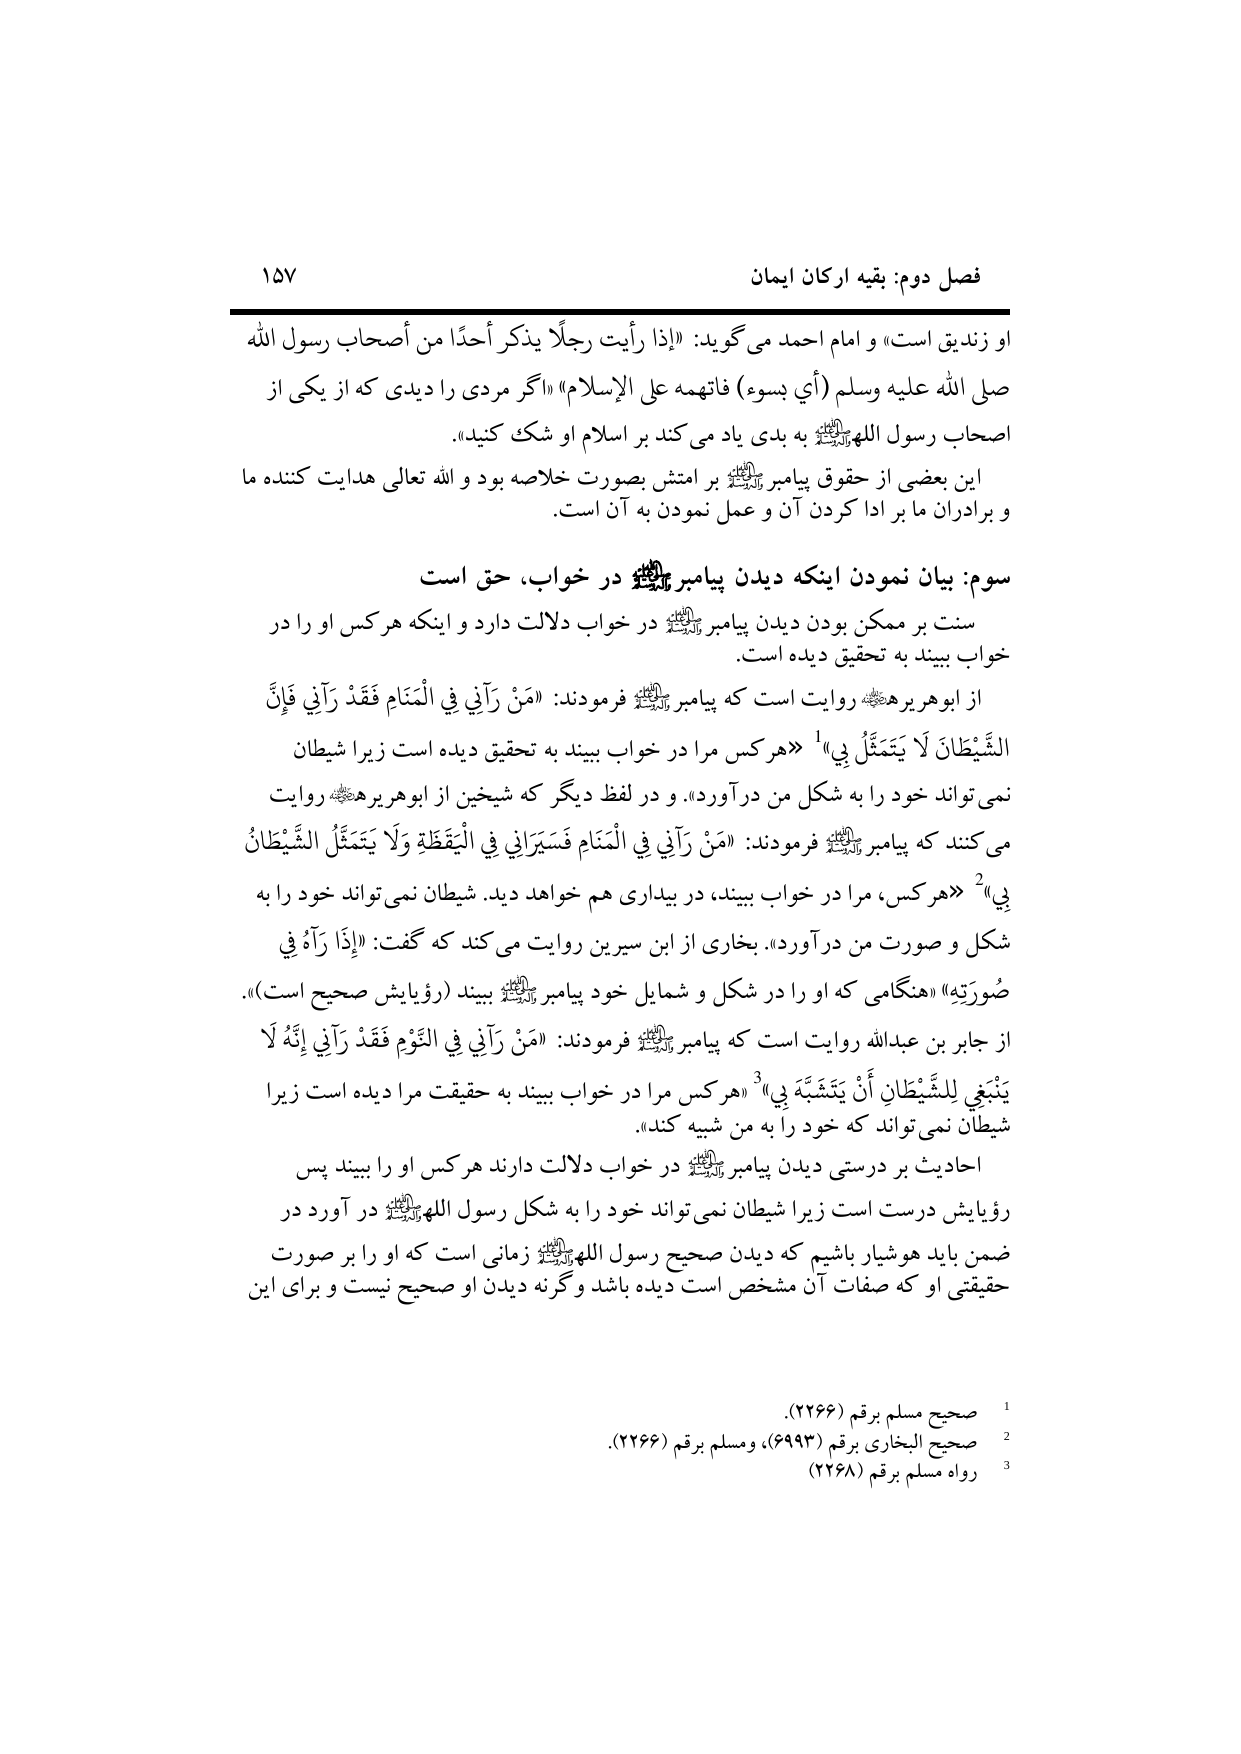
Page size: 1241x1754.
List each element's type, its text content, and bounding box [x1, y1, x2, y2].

text سوم: بيان نمودن اينكه ديدن پيامبرص در خواب، حق است [230, 553, 1010, 600]
text سنت بر ممكن بودن ديدن پيامبرص در خواب دلالت دارد و اينكه هركس او را در خواب ببيند به تحقيق ديده است. [230, 600, 1010, 673]
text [230, 1144, 1010, 1304]
text اين بعضي از حقوق پيامبرص بر امتش بصورت خلاصه بود و الله تعالي هدايت كننده ما و برادران ما بر ادا كردن آن و عمل نمودن به آن است. [230, 456, 1010, 528]
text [230, 314, 1010, 456]
text از ابوهريرهس روايت است كه پيامبرص فرمودند: «مَنْ رَآنِي فِي الْمَنَامِ فَقَدْ رَآنِي فَإِنَّ الشَّيْطَانَ لَا يَتَمَثَّلُ بِي» «هركس مرا در خواب ببيند به تحقيق ديده است زيرا شيطان نمي‌تواند خود را به شكل من درآورد». و در لفظ ديگر كه شيخين از ابوهريرهس روايت مي‌كنند كه پيامبرص فرمودند: «مَنْ رَآنِي فِي الْمَنَامِ فَسَيَرَانِي فِي الْيَقَظَةِ وَلَا يَتَمَثَّلُ الشَّيْطَانُ بِي» «هرکس، مرا در خواب ببيند، در بيداري هم خواهد ديد. شيطان نمي‌تواند خود را به شکل و صورت من درآورد». بخاري از ابن سيرين روايت مي‌كند كه گفت: «إِذَا رَآهُ فِي صُورَتِهِ» «هنگامي كه او را در شكل و شمايل خود پيامبرص ببيند (رؤيايش صحيح است)». از جابر بن عبدالله روايت است كه پيامبرص فرمودند: «مَنْ رَآنِي فِي النَّوْمِ فَقَدْ رَآنِي إِنَّهُ لَا يَنْبَغِي لِلشَّيْطَانِ أَنْ يَتَشَبَّهَ بِي» «هركس مرا در خواب ببيند به حقيقت مرا ديده است زيرا شيطان نمي‌تواند كه خود را به من شبيه كند». [230, 673, 1010, 1144]
